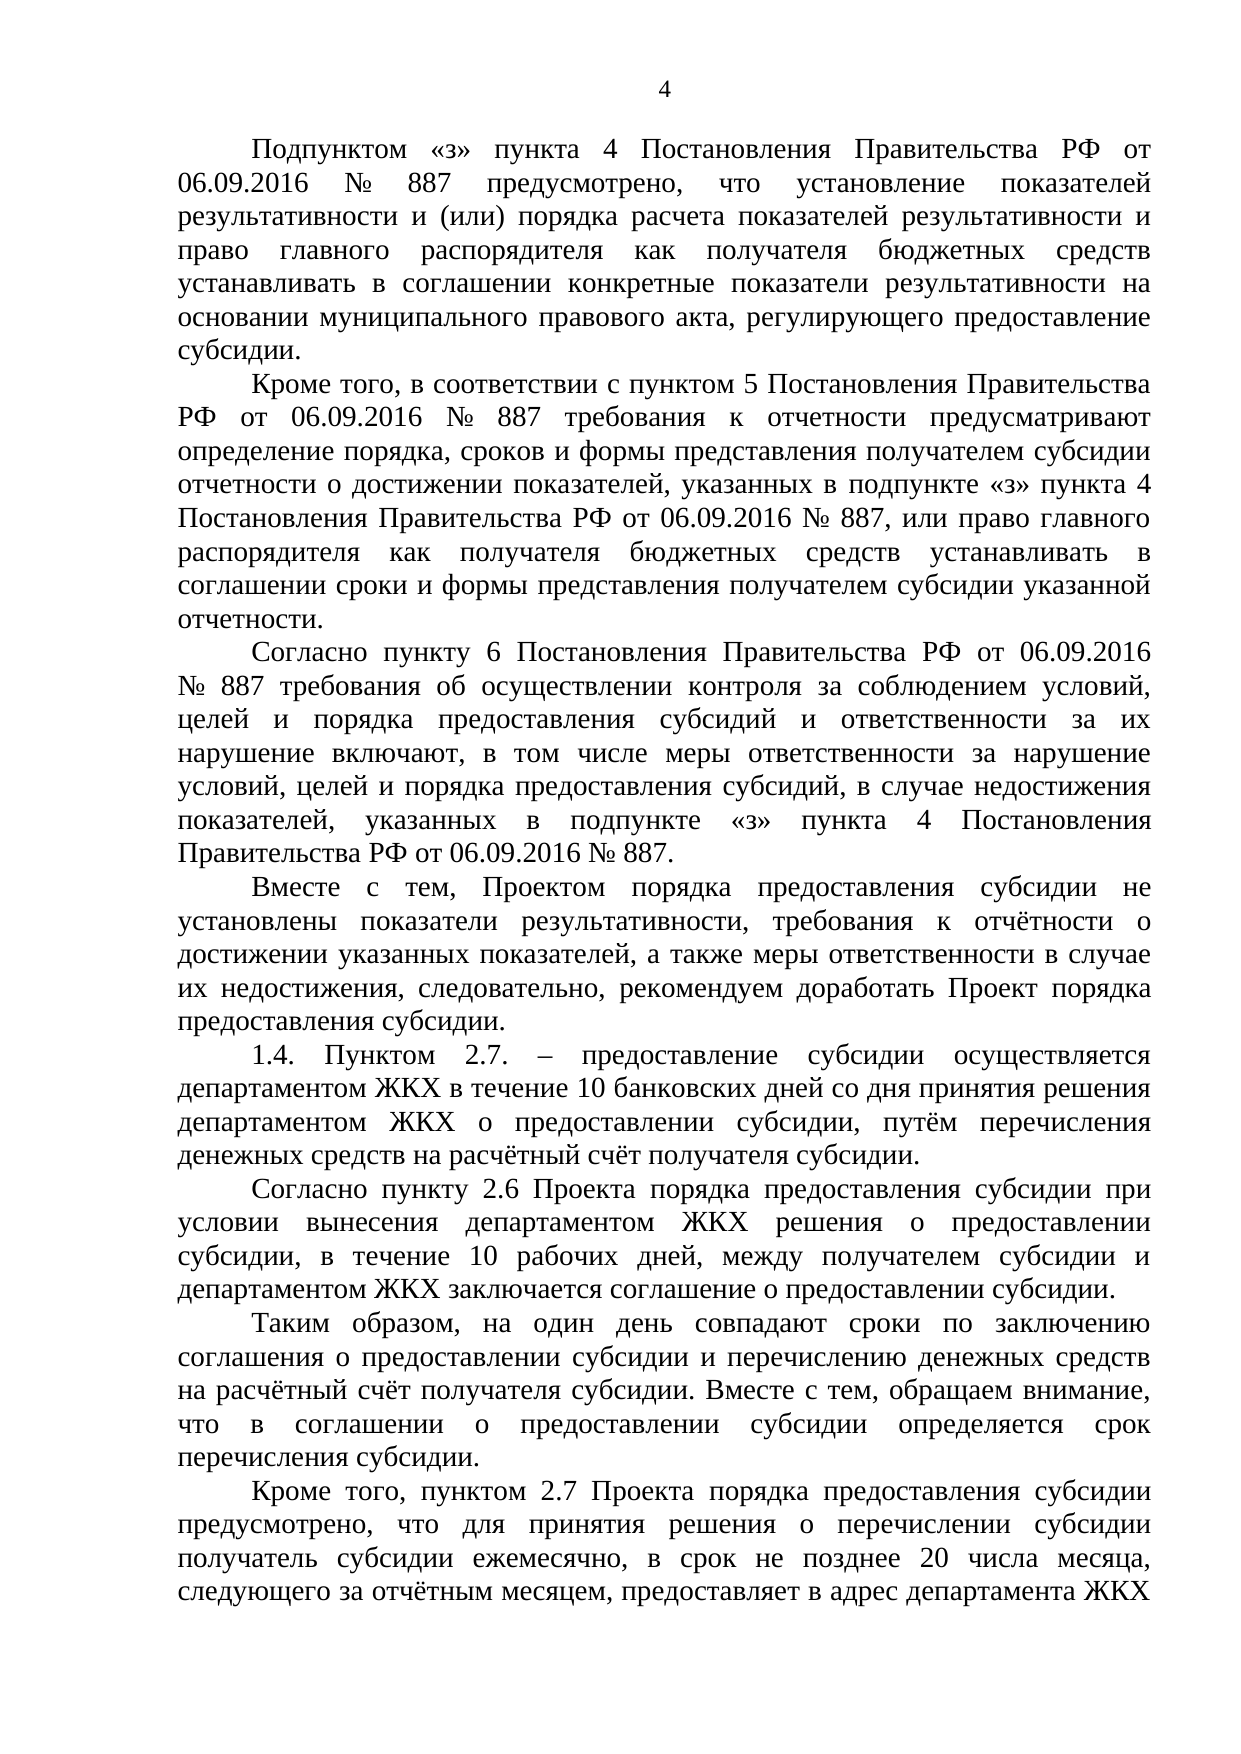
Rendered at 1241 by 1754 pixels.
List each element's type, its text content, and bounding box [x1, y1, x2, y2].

text Таким образом, на один день совпадают сроки по заключению соглашения о предоставлении субсидии и перечислению денежных средств на расчётный счёт получателя субсидии. Вместе с тем, обращаем внимание, что в соглашении о предоставлении субсидии определяется срок перечисления субсидии. [177, 1305, 1152, 1473]
text Кроме того, в соответствии с пунктом 5 Постановления Правительства РФ от 06.09.2016 № 887 требования к отчетности предусматривают определение порядка, сроков и формы представления получателем субсидии отчетности о достижении показателей, указанных в подпункте «з» пункта 4 Постановления Правительства РФ от 06.09.2016 № 887, или право главного распорядителя как получателя бюджетных средств устанавливать в соглашении сроки и формы представления получателем субсидии указанной отчетности. [177, 366, 1152, 634]
text Вместе с тем, Проектом порядка предоставления субсидии не установлены показатели результативности, требования к отчётности о достижении указанных показателей, а также меры ответственности в случае их недостижения, следовательно, рекомендуем доработать Проект порядка предоставления субсидии. [177, 869, 1152, 1037]
text 1.4. Пунктом 2.7. – предоставление субсидии осуществляется департаментом ЖКХ в течение 10 банковских дней со дня принятия решения департаментом ЖКХ о предоставлении субсидии, путём перечисления денежных средств на расчётный счёт получателя субсидии. [177, 1037, 1152, 1171]
text Согласно пункту 6 Постановления Правительства РФ от 06.09.2016 № 887 требования об осуществлении контроля за соблюдением условий, целей и порядка предоставления субсидий и ответственности за их нарушение включают, в том числе меры ответственности за нарушение условий, целей и порядка предоставления субсидий, в случае недостижения показателей, указанных в подпункте «з» пункта 4 Постановления Правительства РФ от 06.09.2016 № 887. [177, 634, 1152, 869]
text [177, 1473, 1152, 1607]
text Подпунктом «з» пункта 4 Постановления Правительства РФ от 06.09.2016 № 887 предусмотрено, что установление показателей результативности и (или) порядка расчета показателей результативности и право главного распорядителя как получателя бюджетных средств устанавливать в соглашении конкретные показатели результативности на основании муниципального правового акта, регулирующего предоставление субсидии. [177, 131, 1152, 366]
text Согласно пункту 2.6 Проекта порядка предоставления субсидии при условии вынесения департаментом ЖКХ решения о предоставлении субсидии, в течение 10 рабочих дней, между получателем субсидии и департаментом ЖКХ заключается соглашение о предоставлении субсидии. [177, 1171, 1152, 1305]
